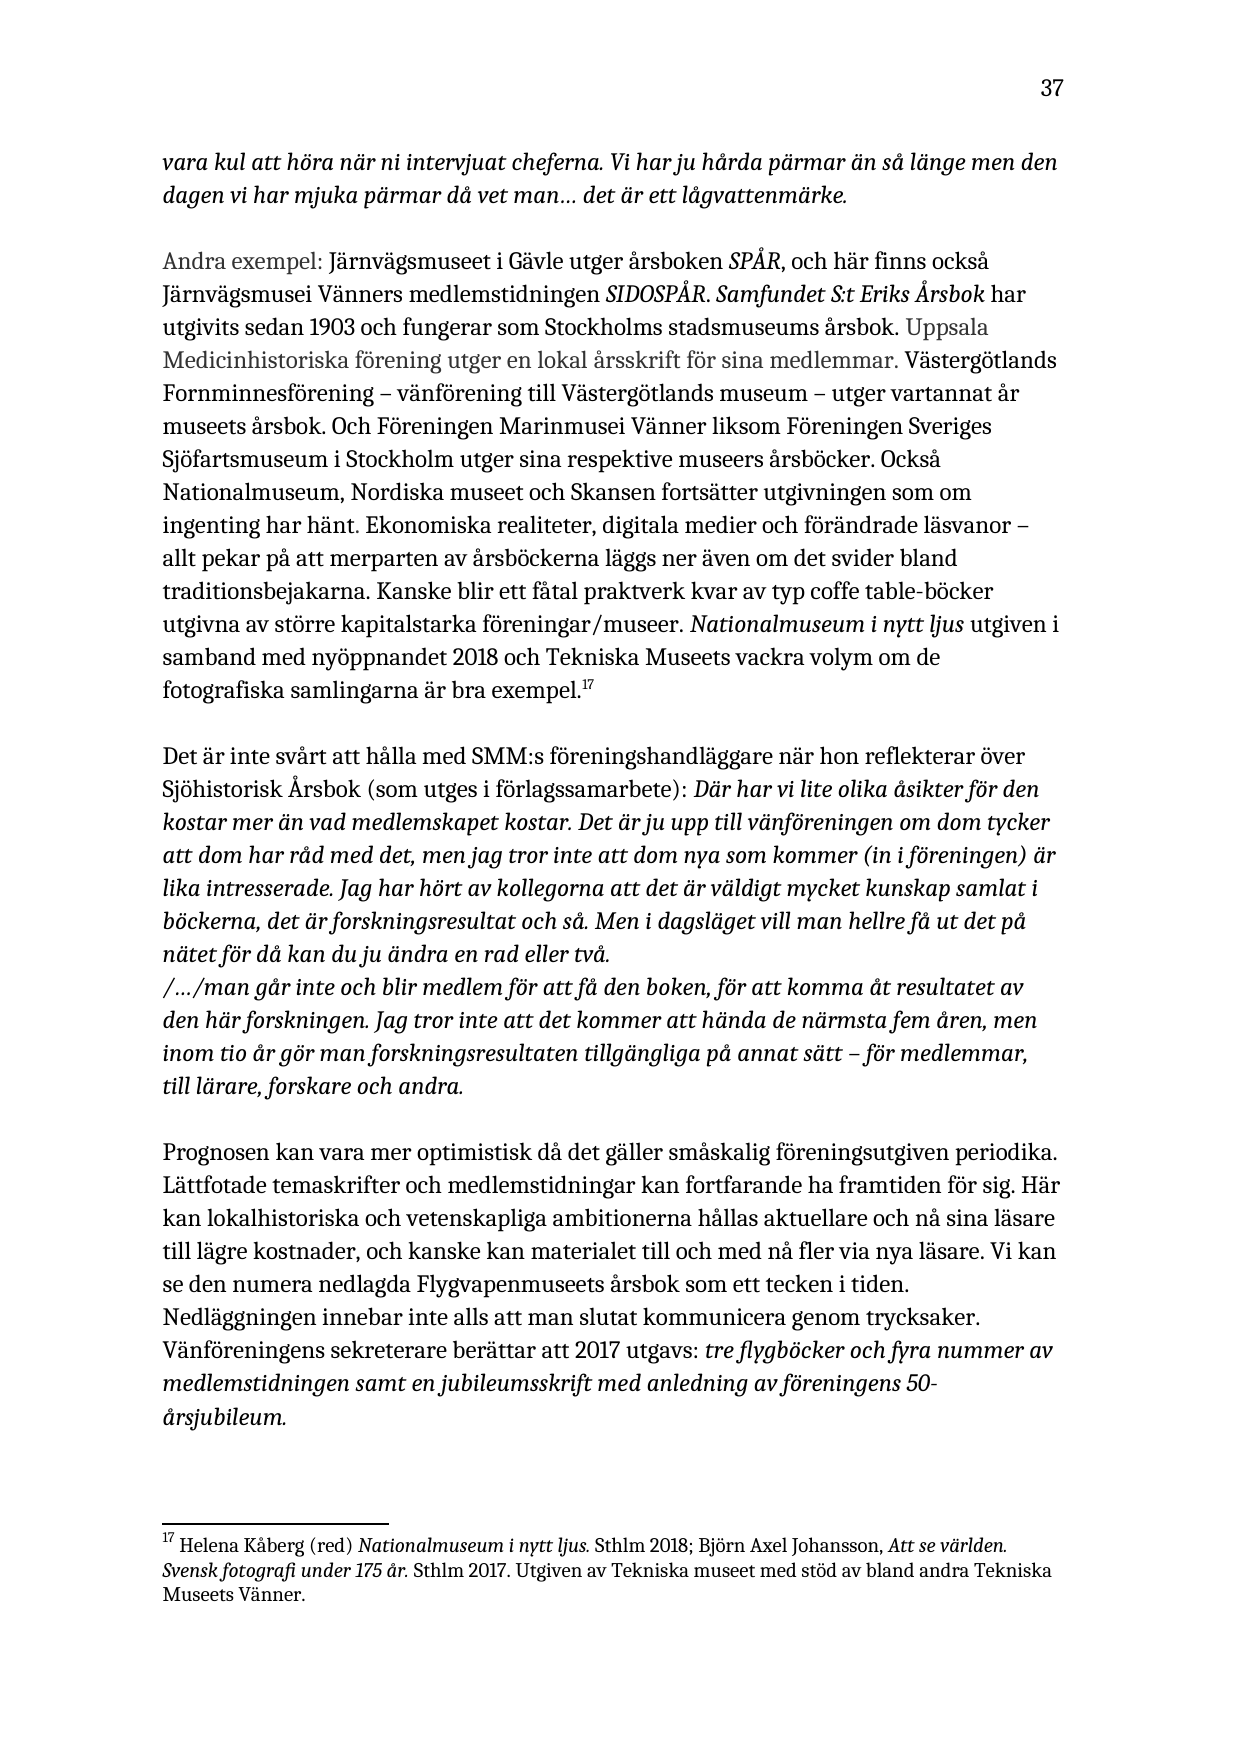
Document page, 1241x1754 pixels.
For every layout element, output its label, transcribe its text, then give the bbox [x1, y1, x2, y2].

text /…/man går inte och blir medlem för att få den boken, för att komma åt resultatet av den här forskningen. Jag tror inte att det kommer att hända de närmsta fem åren, men inom tio år gör man forskningsresultaten tillgängliga på annat sätt – för medlemmar, till lärare, forskare och andra. [162, 973, 1064, 1101]
text Det är inte svårt att hålla med SMM:s föreningshandläggare när hon reflekterar över Sjöhistorisk Årsbok (som utges i förlagssamarbete): Där har vi lite olika åsikter för den kostar mer än vad medlemskapet kostar. Det är ju upp till vänföreningen om dom tycker att dom har råd med det, men jag tror inte att dom nya som kommer (in i föreningen) är lika intresserade. Jag har hört av kollegorna att det är väldigt mycket kunskap samlat i böckerna, det är forskningsresultat och så. Men i dagsläget vill man hellre få ut det på nätet för då kan du ju ändra en rad eller två. [162, 742, 1064, 969]
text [162, 148, 1064, 209]
text Andra exempel: Järnvägsmuseet i Gävle utger årsboken SPÅR, och här finns också Järnvägsmusei Vänners medlemstidningen SIDOSPÅR. Samfundet S:t Eriks Årsbok har utgivits sedan 1903 och fungerar som Stockholms stadsmuseums årsbok. Uppsala Medicinhistoriska förening utger en lokal årsskrift för sina medlemmar. Västergötlands Fornminnesförening – vänförening till Västergötlands museum – utger vartannat år museets årsbok. Och Föreningen Marinmusei Vänner liksom Föreningen Sveriges Sjöfartsmuseum i Stockholm utger sina respektive museers årsböcker. Också Nationalmuseum, Nordiska museet och Skansen fortsätter utgivningen som om ingenting har hänt. Ekonomiska realiteter, digitala medier och förändrade läsvanor – allt pekar på att merparten av årsböckerna läggs ner även om det svider bland traditionsbejakarna. Kanske blir ett fåtal praktverk kvar av typ coffe table-böcker utgivna av större kapitalstarka föreningar/museer. Nationalmuseum i nytt ljus utgiven i samband med nyöppnandet 2018 och Tekniska Museets vackra volym om de fotografiska samlingarna är bra exempel. [162, 247, 1064, 705]
text Prognosen kan vara mer optimistisk då det gäller småskalig föreningsutgiven periodika. Lättfotade temaskrifter och medlemstidningar kan fortfarande ha framtiden för sig. Här kan lokalhistoriska och vetenskapliga ambitionerna hållas aktuellare och nå sina läsare till lägre kostnader, och kanske kan materialet till och med nå fler via nya läsare. Vi kan se den numera nedlagda Flygvapenmuseets årsbok som ett tecken i tiden. Nedläggningen innebar inte alls att man slutat kommunicera genom trycksaker. Vänföreningens sekreterare berättar att 2017 utgavs: tre flygböcker och fyra nummer av medlemstidningen samt en jubileumsskrift med anledning av föreningens 50-årsjubileum. [162, 1138, 1064, 1431]
